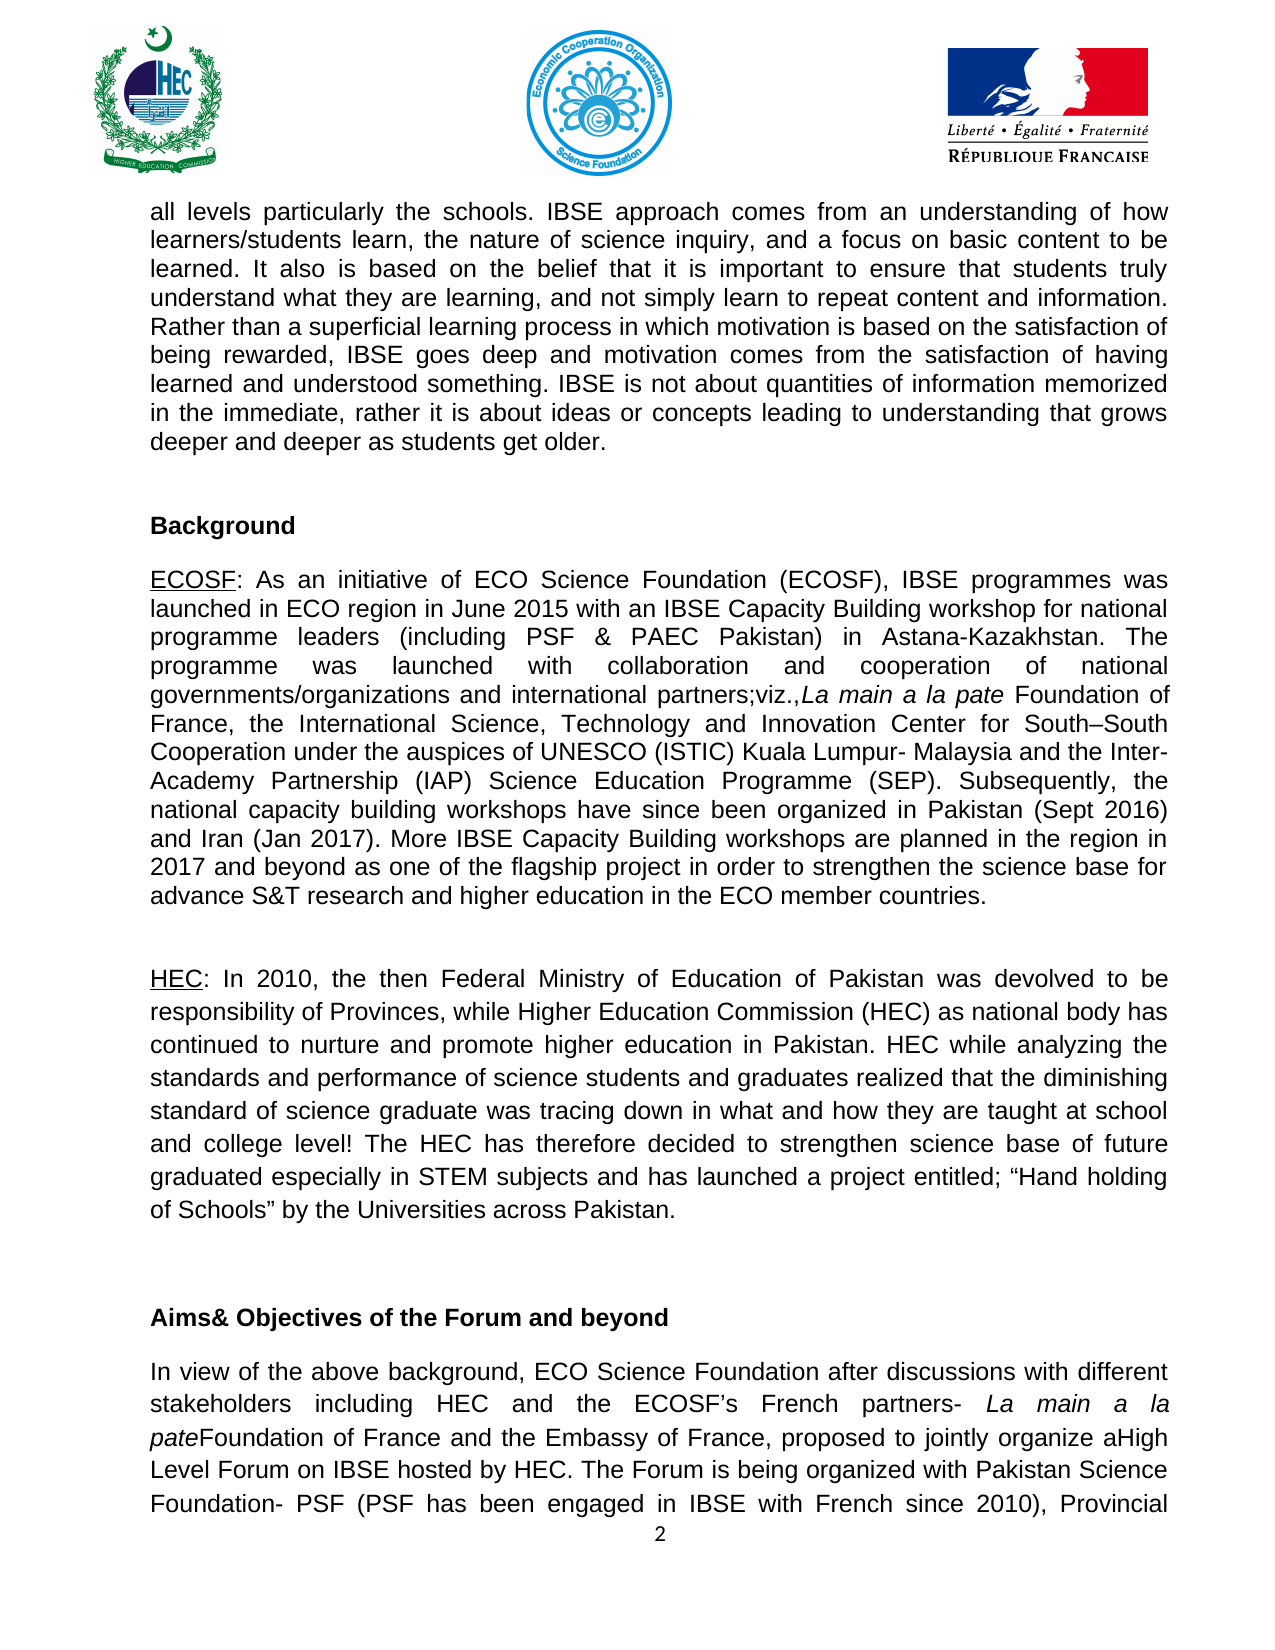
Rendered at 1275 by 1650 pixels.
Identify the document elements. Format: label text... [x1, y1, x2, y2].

text ECOSF: As an initiative of ECO Science Foundation (ECOSF), IBSE programmes was launched in ECO region in June 2015 with an IBSE Capacity Building workshop for national programme leaders (including PSF & PAEC Pakistan) in Astana-Kazakhstan. The programme was launched with collaboration and cooperation of national governments/organizations and international partners;viz.,La main a la pate Foundation of France, the International Science, Technology and Innovation Center for South–South Cooperation under the auspices of UNESCO (ISTIC) Kuala Lumpur- Malaysia and the Inter-Academy Partnership (IAP) Science Education Programme (SEP). Subsequently, the national capacity building workshops have since been organized in Pakistan (Sept 2016) and Iran (Jan 2017). More IBSE Capacity Building workshops are planned in the region in 2017 and beyond as one of the flagship project in order to strengthen the science base for advance S&T research and higher education in the ECO member countries. [150, 565, 1170, 910]
picture [621, 117, 672, 174]
picture [526, 116, 577, 174]
text Background [150, 511, 1170, 540]
picture [93, 26, 223, 173]
picture [612, 30, 672, 89]
text Aims& Objectives of the Forum and beyond [150, 1303, 1170, 1331]
picture [531, 35, 667, 171]
text HEC: In 2010, the then Federal Ministry of Education of Pakistan was devolved to be responsibility of Provinces, while Higher Education Commission (HEC) as national body has continued to nurture and promote higher education in Pakistan. HEC while analyzing the standards and performance of science students and graduates realized that the diminishing standard of science graduate was tracing down in what and how they are taught at school and college level! The HEC has therefore decided to strengthen science base of future graduated especially in STEM subjects and has launched a project entitled; “Hand holding of Schools” by the Universities across Pakistan. [150, 964, 1170, 1224]
picture [526, 30, 586, 90]
picture [947, 48, 1148, 162]
